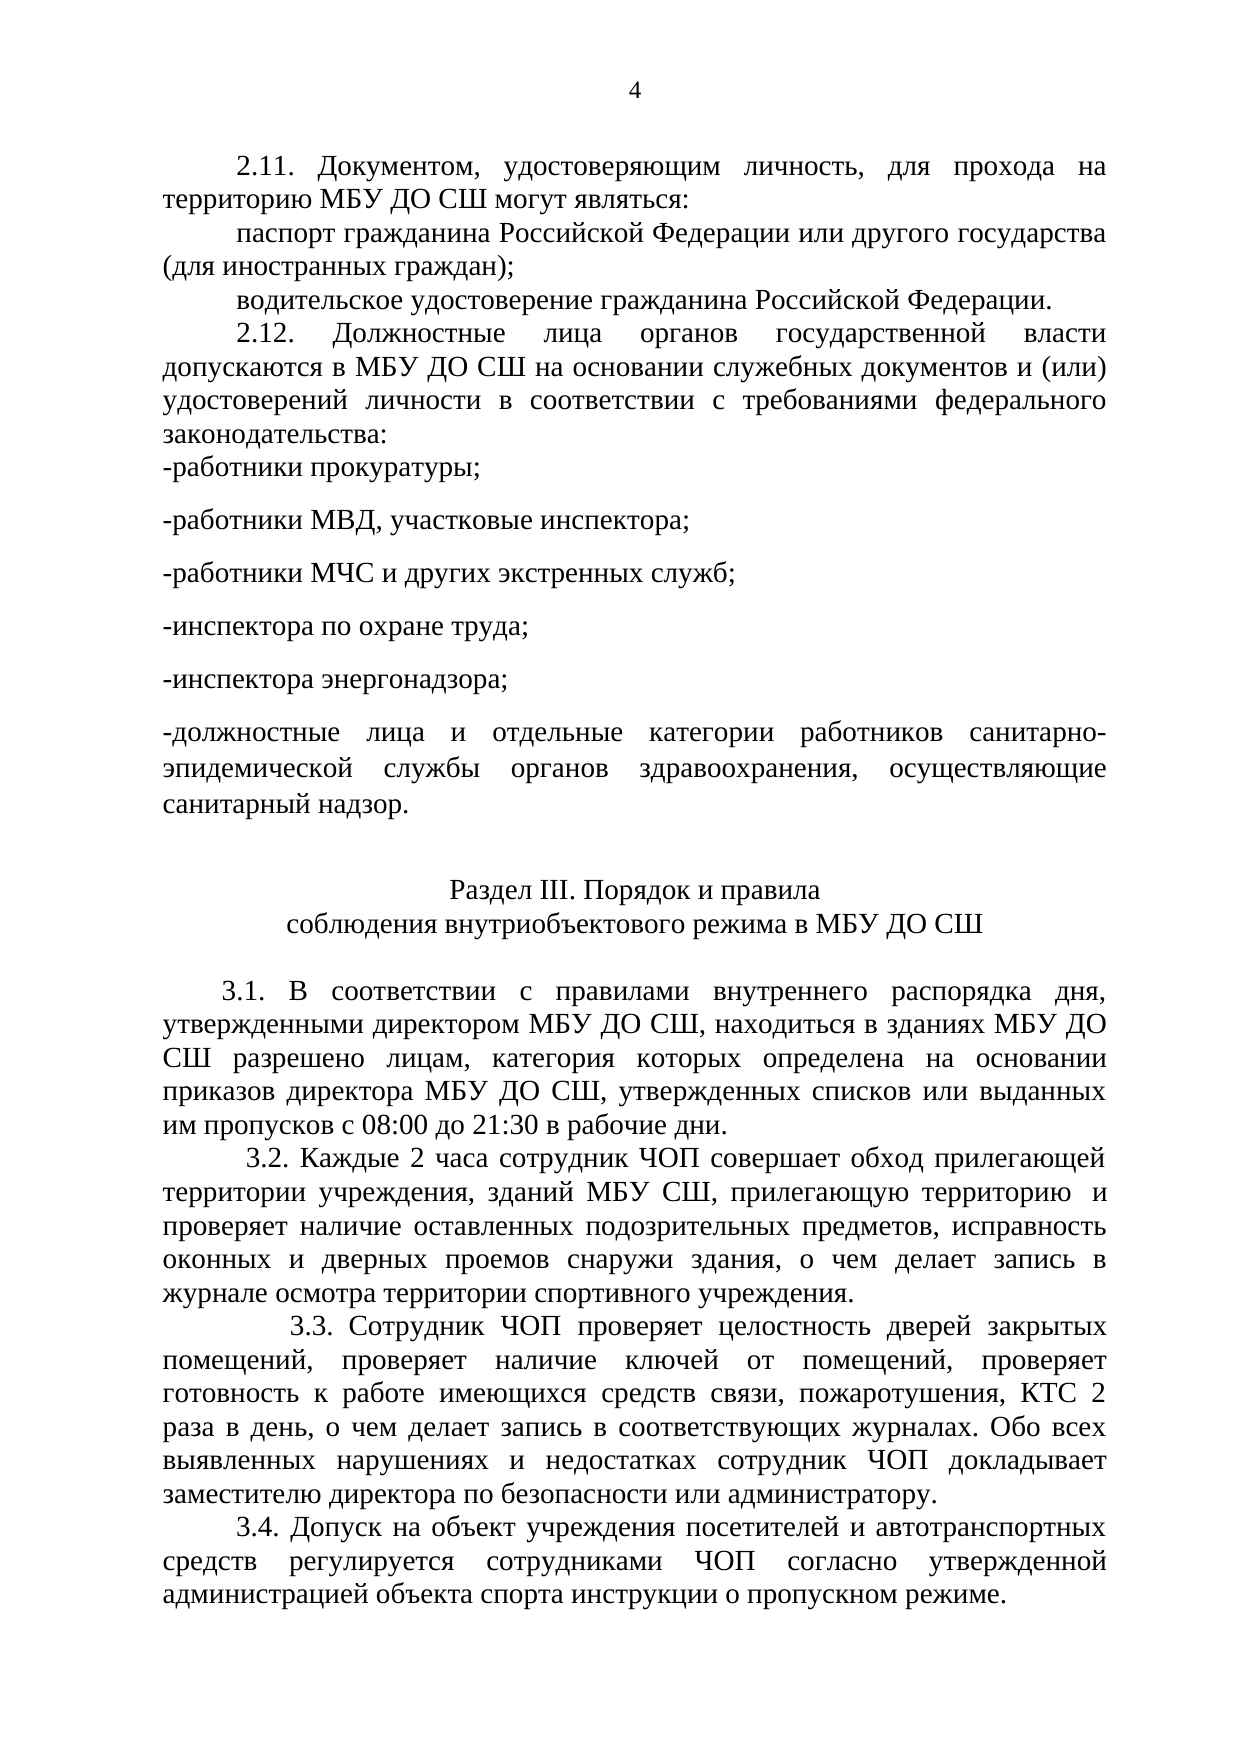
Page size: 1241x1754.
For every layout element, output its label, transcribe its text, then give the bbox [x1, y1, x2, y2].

text -работники прокуратуры; [162, 449, 1107, 483]
text соблюдения внутриобъектового режима в МБУ ДО СШ [162, 906, 1107, 939]
text 3.4. Допуск на объект учреждения посетителей и автотранспортных средств регулируется сотрудниками ЧОП согласно утвержденной администрацией объекта спорта инструкции о пропускном режиме. [162, 1509, 1107, 1610]
text -инспектора по охране труда; [162, 608, 1107, 642]
text 3.1. В соответствии с правилами внутреннего распорядка дня, утвержденными директором МБУ ДО СШ, находиться в зданиях МБУ ДО СШ разрешено лицам, категория которых определена на основании приказов директора МБУ ДО СШ, утвержденных списков или выданных им пропусков с 08:00 до 21:30 в рабочие дни. [162, 973, 1107, 1141]
text водительское удостоверение гражданина Российской Федерации. [162, 282, 1107, 315]
text 2.12. Должностные лица органов государственной власти допускаются в МБУ ДО СШ на основании служебных документов и (или) удостоверений личности в соответствии с требованиями федерального законодательства: [162, 315, 1107, 449]
text 3.3. Сотрудник ЧОП проверяет целостность дверей закрытых помещений, проверяет наличие ключей от помещений, проверяет готовность к работе имеющихся средств связи, пожаротушения, КТС 2 раза в день, о чем делает запись в соответствующих журналах. Обо всех выявленных нарушениях и недостатках сотрудник ЧОП докладывает заместителю директора по безопасности или администратору. [162, 1308, 1107, 1509]
text Раздел III. Порядок и правила [162, 872, 1107, 906]
text -работники МЧС и других экстренных служб; [162, 555, 1107, 589]
text 3.2. Каждые 2 часа сотрудник ЧОП совершает обход прилегающей территории учреждения, зданий МБУ СШ, прилегающую территорию и проверяет наличие оставленных подозрительных предметов, исправность оконных и дверных проемов снаружи здания, о чем делает запись в журнале осмотра территории спортивного учреждения. [162, 1141, 1107, 1308]
text -работники МВД, участковые инспектора; [162, 502, 1107, 536]
text -инспектора энергонадзора; [162, 661, 1107, 694]
text паспорт гражданина Российской Федерации или другого государства (для иностранных граждан); [162, 215, 1107, 282]
text 2.11. Документом, удостоверяющим личность, для прохода на территорию МБУ ДО СШ могут являться: [162, 148, 1107, 215]
text -должностные лица и отдельные категории работников санитарно-эпидемической службы органов здравоохранения, осуществляющие санитарный надзор. [162, 714, 1107, 819]
